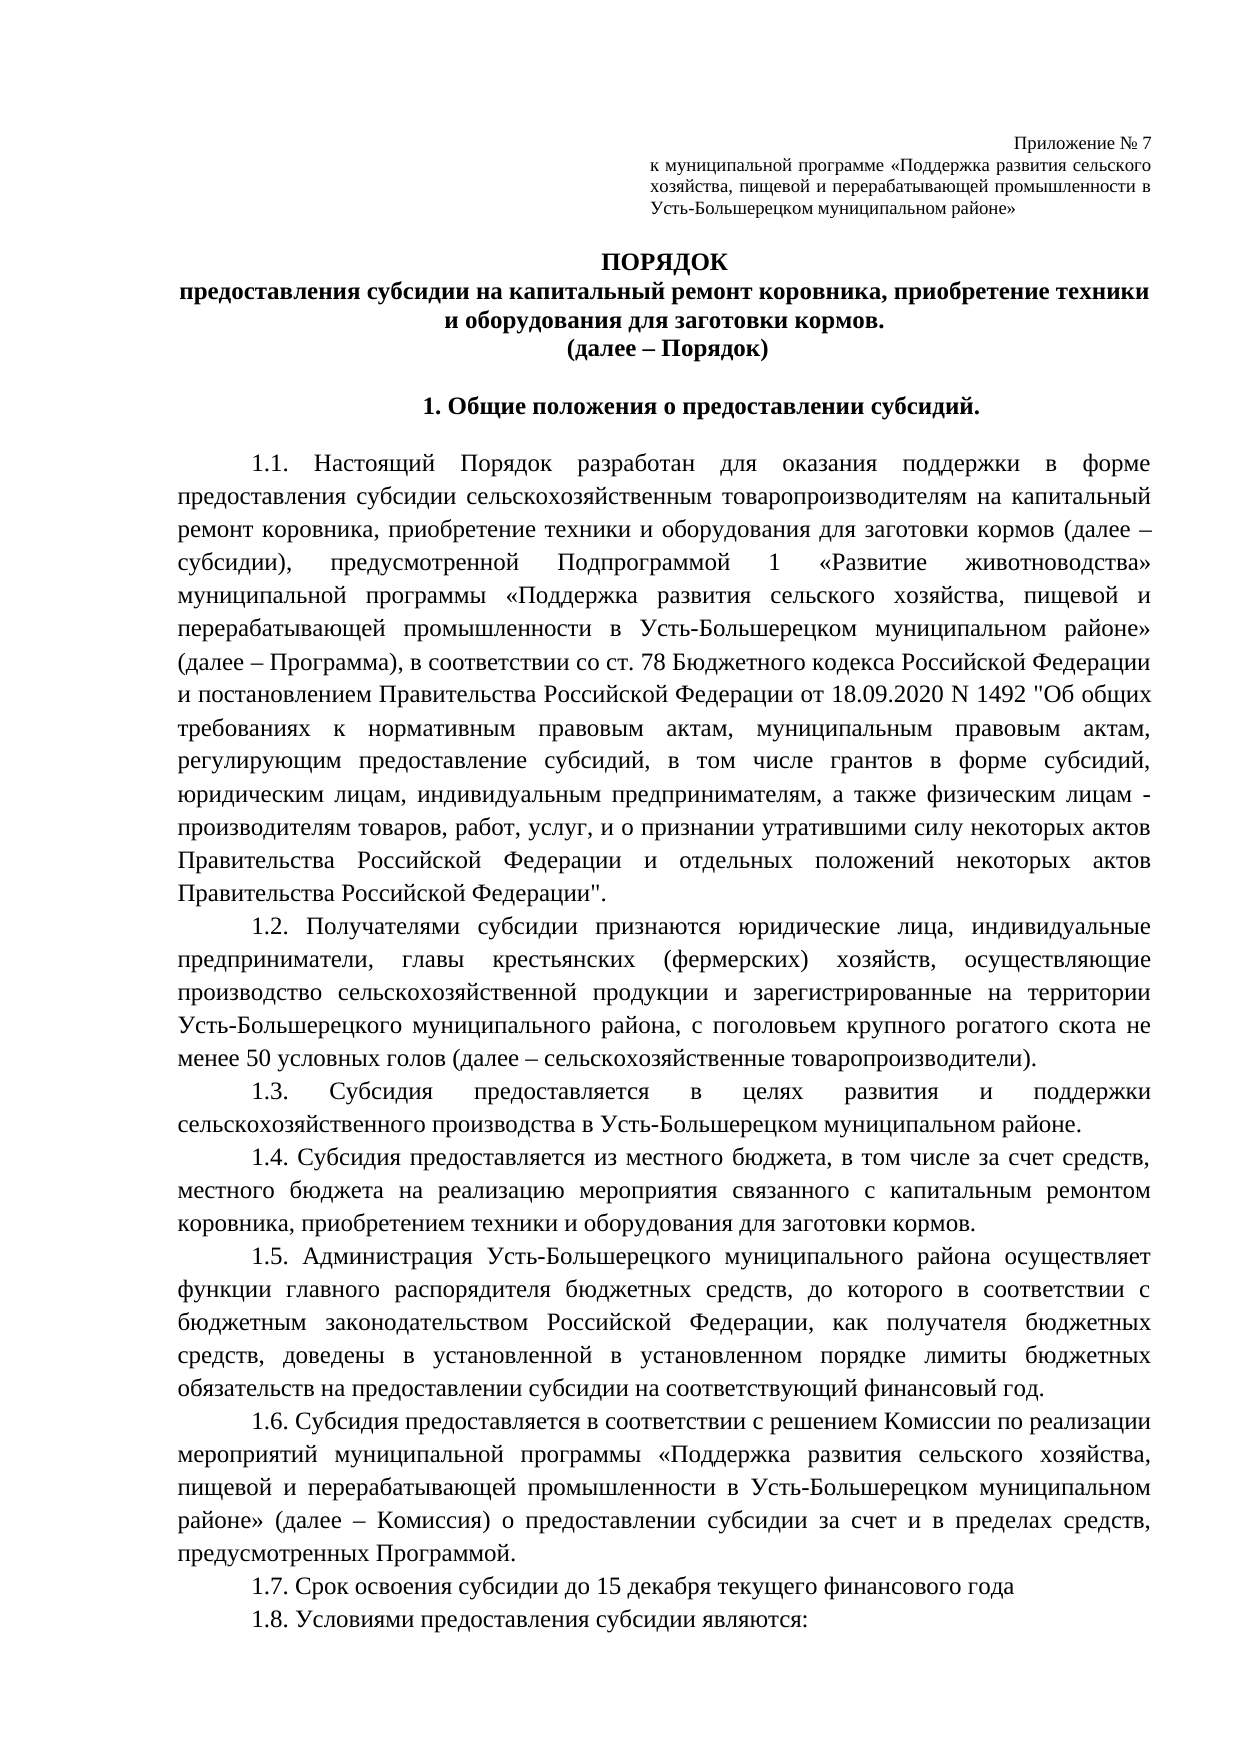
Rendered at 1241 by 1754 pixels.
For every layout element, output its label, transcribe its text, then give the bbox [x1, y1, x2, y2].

text ПОРЯДОК [177, 247, 1152, 276]
text 1.8. Условиями предоставления субсидии являются: [177, 1604, 1152, 1633]
text 1.7. Срок освоения субсидии до 15 декабря текущего финансового года [177, 1571, 1152, 1600]
text (далее – Порядок) [177, 333, 1152, 362]
text 1.6. Субсидия предоставляется в соответствии с решением Комиссии по реализации мероприятий муниципальной программы «Поддержка развития сельского хозяйства, пищевой и перерабатывающей промышленности в Усть-Большерецком муниципальном районе» (далее – Комиссия) о предоставлении субсидии за счет и в пределах средств, предусмотренных Программой. [177, 1406, 1152, 1567]
text 1.4. Субсидия предоставляется из местного бюджета, в том числе за счет средств, местного бюджета на реализацию мероприятия связанного с капитальным ремонтом коровника, приобретением техники и оборудования для заготовки кормов. [177, 1142, 1152, 1237]
text 1.3. Субсидия предоставляется в целях развития и поддержки сельскохозяйственного производства в Усть-Большерецком муниципальном районе. [177, 1076, 1152, 1138]
text 1.2. Получателями субсидии признаются юридические лица, индивидуальные предприниматели, главы крестьянских (фермерских) хозяйств, осуществляющие производство сельскохозяйственной продукции и зарегистрированные на территории Усть-Большерецкого муниципального района, с поголовьем крупного рогатого скота не менее 50 условных голов (далее – сельскохозяйственные товаропроизводители). [177, 911, 1152, 1072]
text 1.5. Администрация Усть-Большерецкого муниципального района осуществляет функции главного распорядителя бюджетных средств, до которого в соответствии с бюджетным законодательством Российской Федерации, как получателя бюджетных средств, доведены в установленной в установленном порядке лимиты бюджетных обязательств на предоставлении субсидии на соответствующий финансовый год. [177, 1241, 1152, 1402]
text Приложение № 7 [177, 132, 1152, 154]
text 1.1. Настоящий Порядок разработан для оказания поддержки в форме предоставления субсидии сельскохозяйственным товаропроизводителям на капитальный ремонт коровника, приобретение техники и оборудования для заготовки кормов (далее – субсидии), предусмотренной Подпрограммой 1 «Развитие животноводства» муниципальной программы «Поддержка развития сельского хозяйства, пищевой и перерабатывающей промышленности в Усть-Большерецком муниципальном районе» (далее – Программа), в соответствии со ст. 78 Бюджетного кодекса Российской Федерации и постановлением Правительства Российской Федерации от 18.09.2020 N 1492 "Об общих требованиях к нормативным правовым актам, муниципальным правовым актам, регулирующим предоставление субсидий, в том числе грантов в форме субсидий, юридическим лицам, индивидуальным предпринимателям, а также физическим лицам - производителям товаров, работ, услуг, и о признании утратившими силу некоторых актов Правительства Российской Федерации и отдельных положений некоторых актов Правительства Российской Федерации". [177, 448, 1152, 906]
text предоставления субсидии на капитальный ремонт коровника, приобретение техники и оборудования для заготовки кормов. [177, 276, 1152, 333]
text 1. Общие положения о предоставлении субсидий. [177, 391, 1152, 420]
text к муниципальной программе «Поддержка развития сельского хозяйства, пищевой и перерабатывающей промышленности в Усть-Большерецком муниципальном районе» [650, 154, 1152, 218]
